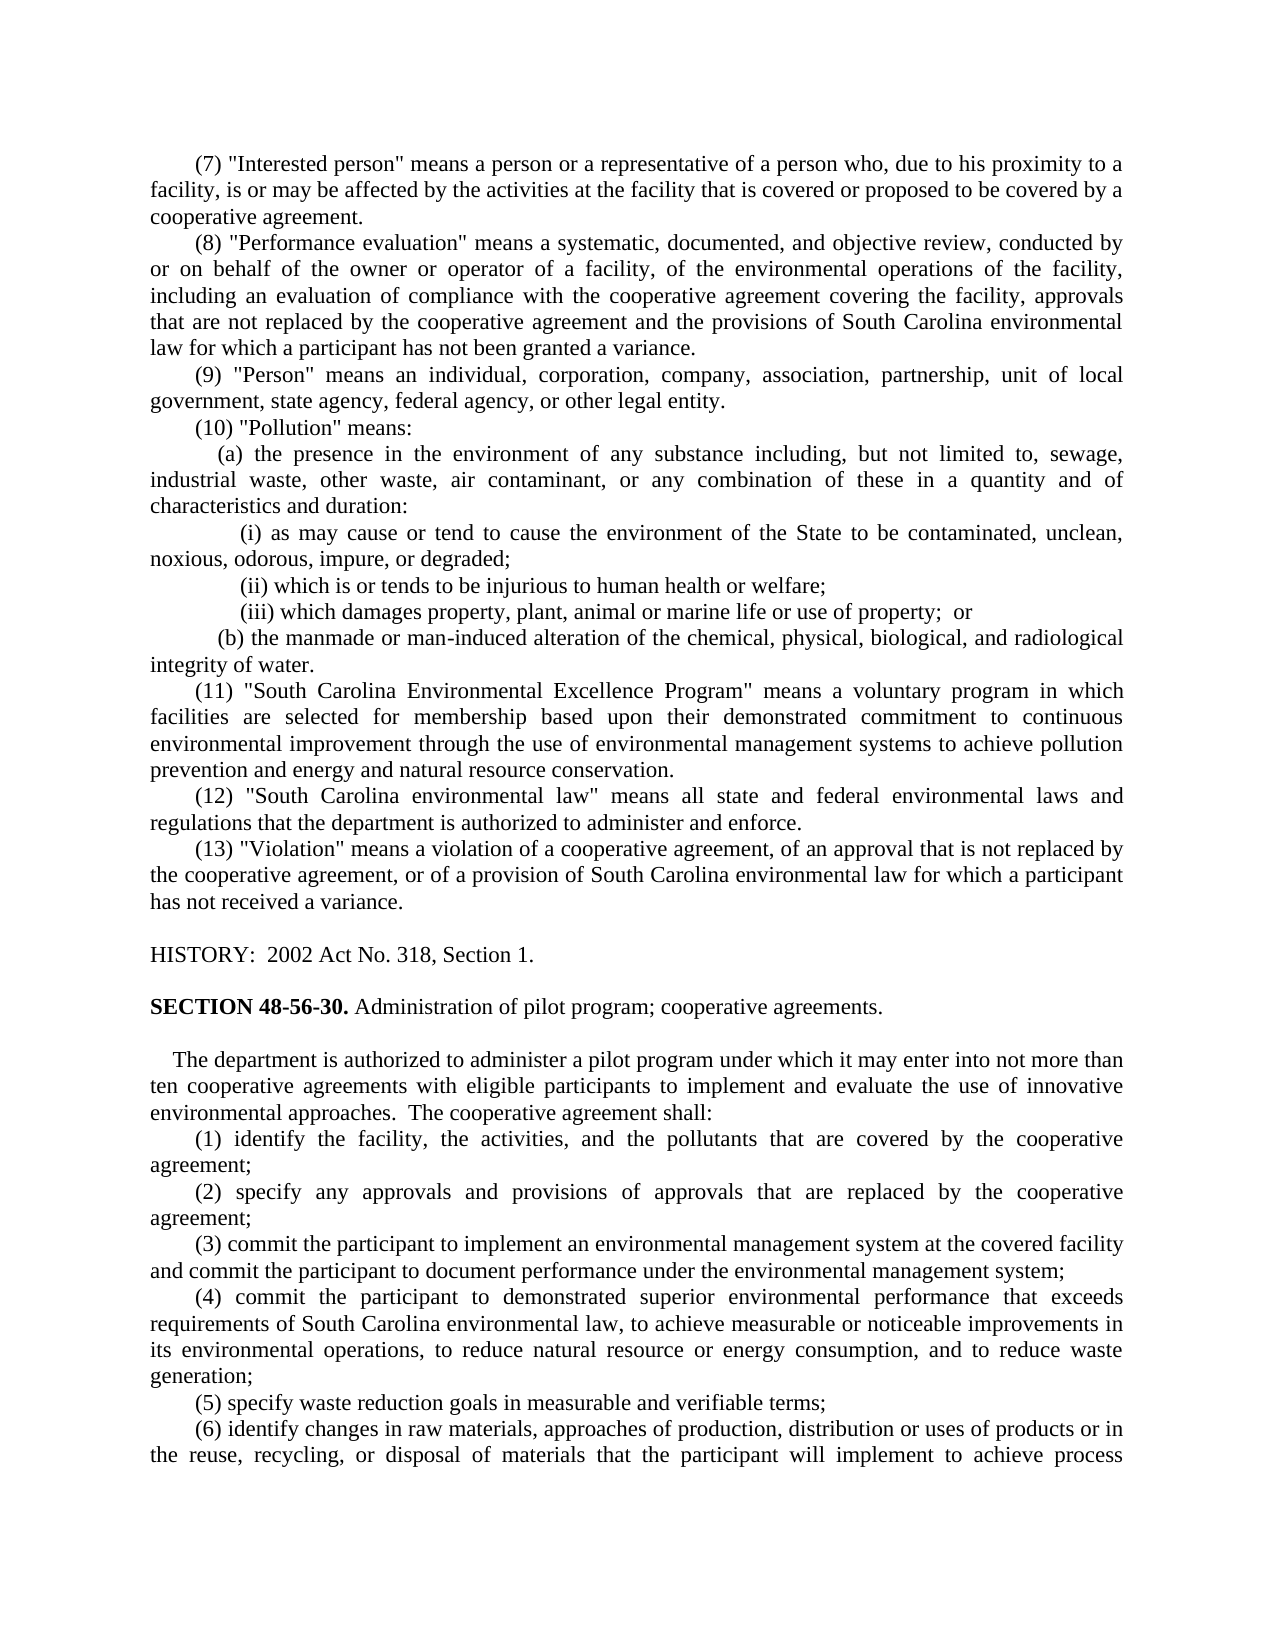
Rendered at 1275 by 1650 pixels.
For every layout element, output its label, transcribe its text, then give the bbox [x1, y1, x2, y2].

text (a) the presence in the environment of any substance including, but not limited to, sewage, industrial waste, other waste, air contaminant, or any combination of these in a quantity and of characteristics and duration: [150, 440, 1125, 519]
text (1) identify the facility, the activities, and the pollutants that are covered by the cooperative agreement; [150, 1125, 1125, 1178]
text (2) specify any approvals and provisions of approvals that are replaced by the cooperative agreement; [150, 1178, 1125, 1231]
text (5) specify waste reduction goals in measurable and verifiable terms; [150, 1389, 1125, 1415]
text (13) "Violation" means a violation of a cooperative agreement, of an approval that is not replaced by the cooperative agreement, or of a provision of South Carolina environmental law for which a participant has not received a variance. [150, 835, 1125, 914]
text SECTION 48-56-30. Administration of pilot program; cooperative agreements. [150, 993, 1125, 1020]
text HISTORY: 2002 Act No. 318, Section 1. [150, 941, 1125, 967]
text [150, 1415, 1125, 1468]
text (7) "Interested person" means a person or a representative of a person who, due to his proximity to a facility, is or may be affected by the activities at the facility that is covered or proposed to be covered by a cooperative agreement. [150, 150, 1125, 229]
text (iii) which damages property, plant, animal or marine life or use of property; or [150, 598, 1125, 624]
text (b) the manmade or man-induced alteration of the chemical, physical, biological, and radiological integrity of water. [150, 624, 1125, 677]
text (i) as may cause or tend to cause the environment of the State to be contaminated, unclean, noxious, odorous, impure, or degraded; [150, 519, 1125, 572]
text (ii) which is or tends to be injurious to human health or welfare; [150, 572, 1125, 598]
text (9) "Person" means an individual, corporation, company, association, partnership, unit of local government, state agency, federal agency, or other legal entity. [150, 361, 1125, 413]
text (10) "Pollution" means: [150, 413, 1125, 440]
text The department is authorized to administer a pilot program under which it may enter into not more than ten cooperative agreements with eligible participants to implement and evaluate the use of innovative environmental approaches. The cooperative agreement shall: [150, 1046, 1125, 1125]
text (8) "Performance evaluation" means a systematic, documented, and objective review, conducted by or on behalf of the owner or operator of a facility, of the environmental operations of the facility, including an evaluation of compliance with the cooperative agreement covering the facility, approvals that are not replaced by the cooperative agreement and the provisions of South Carolina environmental law for which a participant has not been granted a variance. [150, 229, 1125, 361]
text (12) "South Carolina environmental law" means all state and federal environmental laws and regulations that the department is authorized to administer and enforce. [150, 782, 1125, 835]
text (11) "South Carolina Environmental Excellence Program" means a voluntary program in which facilities are selected for membership based upon their demonstrated commitment to continuous environmental improvement through the use of environmental management systems to achieve pollution prevention and energy and natural resource conservation. [150, 677, 1125, 782]
text (3) commit the participant to implement an environmental management system at the covered facility and commit the participant to document performance under the environmental management system; [150, 1231, 1125, 1283]
text (4) commit the participant to demonstrated superior environmental performance that exceeds requirements of South Carolina environmental law, to achieve measurable or noticeable improvements in its environmental operations, to reduce natural resource or energy consumption, and to reduce waste generation; [150, 1283, 1125, 1389]
